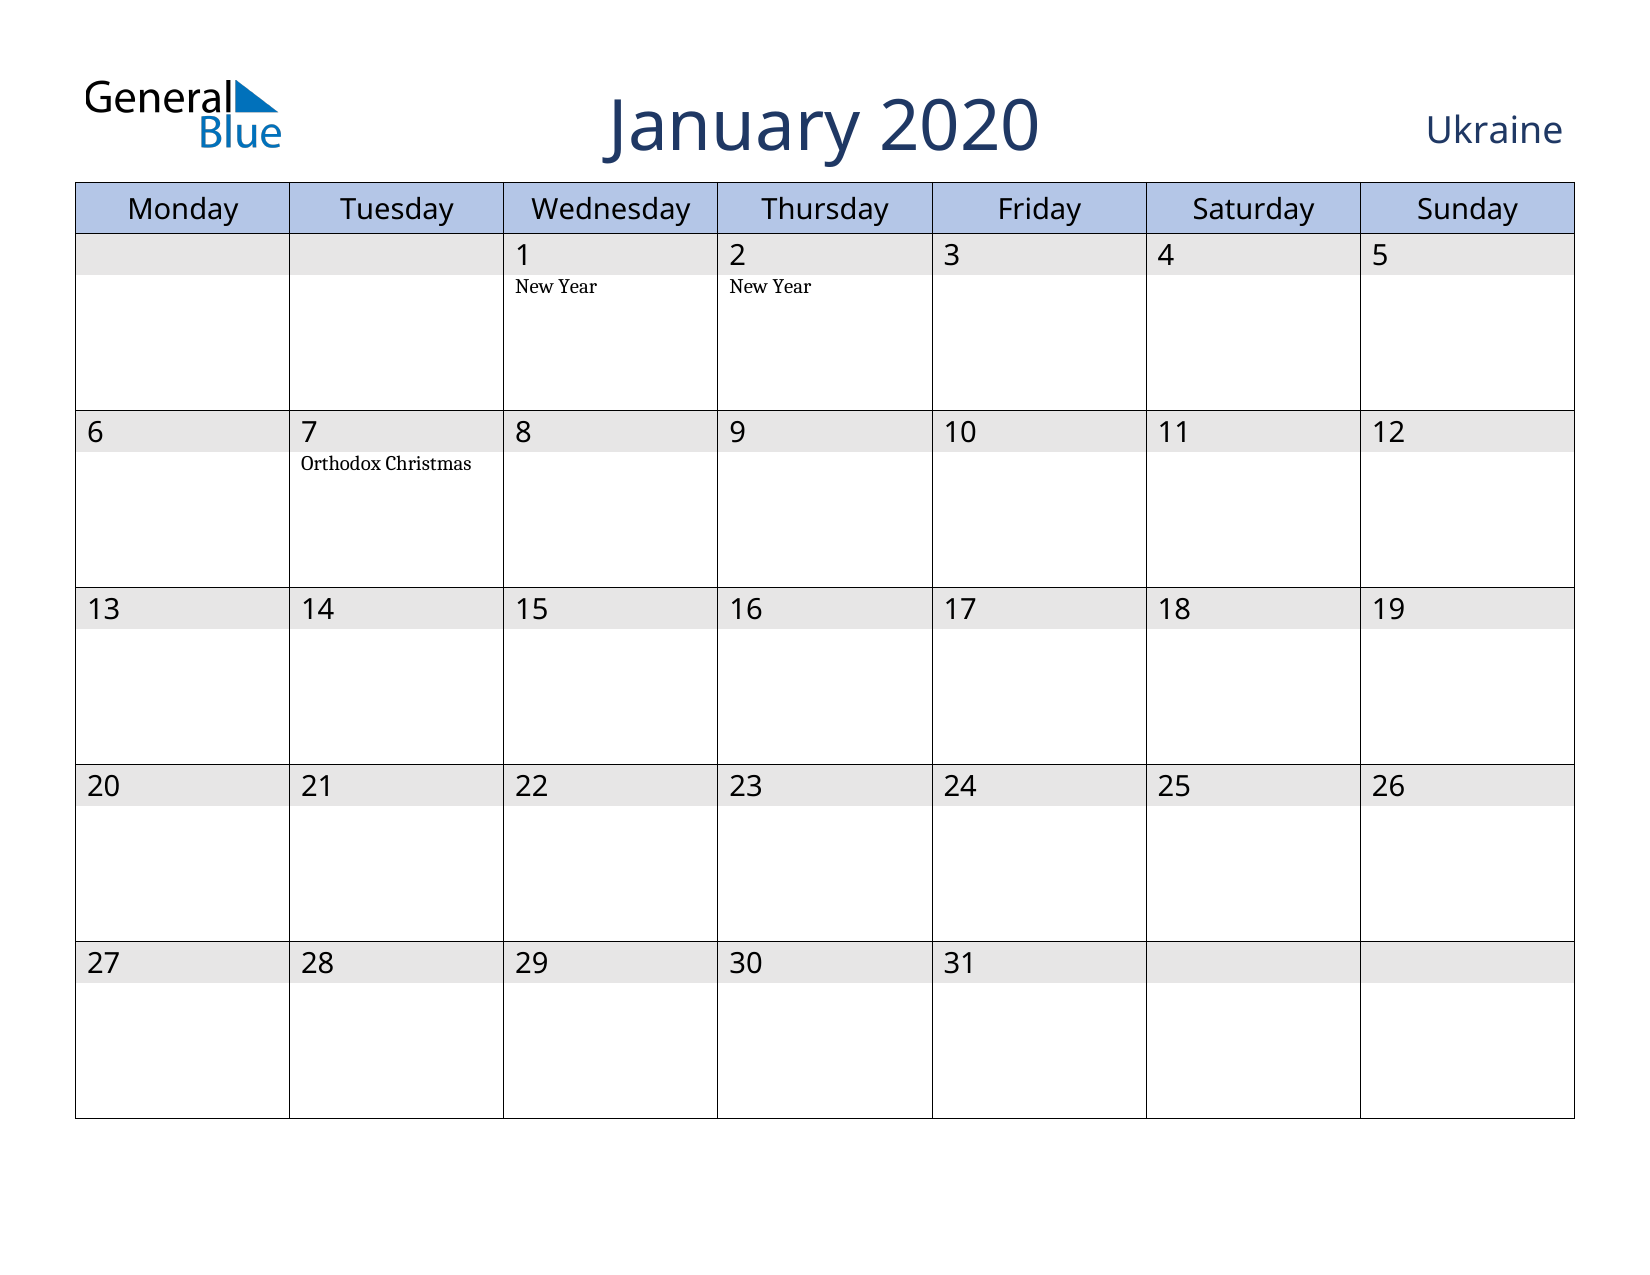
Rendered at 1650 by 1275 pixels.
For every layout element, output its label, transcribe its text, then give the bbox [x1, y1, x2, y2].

table_cell 22 [504, 765, 717, 806]
table_cell [1147, 983, 1360, 1118]
table_cell 11 [1147, 411, 1360, 452]
table_cell [1361, 983, 1574, 1118]
table_cell [504, 806, 717, 941]
table_cell 26 [1361, 765, 1574, 806]
table_cell Saturday [1147, 183, 1360, 233]
table_cell 16 [718, 588, 932, 629]
table_cell [290, 275, 503, 410]
table_cell 14 [290, 588, 503, 629]
table_cell 7 [290, 411, 503, 452]
table_cell [718, 983, 932, 1118]
table_cell 9 [718, 411, 932, 452]
table_cell 19 [1361, 588, 1574, 629]
table_cell Monday [76, 183, 289, 233]
picture [86, 80, 281, 148]
table_cell [1147, 806, 1360, 941]
table_cell New Year [718, 275, 932, 410]
table_cell [504, 983, 717, 1118]
table_cell New Year [504, 275, 717, 410]
table_cell [933, 983, 1146, 1118]
table_cell Friday [933, 183, 1146, 233]
table_cell Wednesday [504, 183, 717, 233]
table_cell 25 [1147, 765, 1360, 806]
table_cell [76, 275, 289, 410]
table_cell [290, 806, 503, 941]
table_cell [290, 983, 503, 1118]
table_cell 13 [76, 588, 289, 629]
table_cell [1147, 942, 1360, 983]
table_cell [504, 452, 717, 587]
table_cell 10 [933, 411, 1146, 452]
table_cell [1361, 275, 1574, 410]
table_cell [1361, 806, 1574, 941]
table_cell Orthodox Christmas [290, 452, 503, 587]
table_cell [76, 983, 289, 1118]
table_cell [1147, 452, 1360, 587]
table_cell [933, 452, 1146, 587]
table_cell [1147, 629, 1360, 764]
table_cell [1361, 629, 1574, 764]
table_cell [1361, 942, 1574, 983]
table_cell 29 [504, 942, 717, 983]
table_cell 28 [290, 942, 503, 983]
table_cell [1361, 452, 1574, 587]
table_cell Thursday [718, 183, 932, 233]
table_cell [76, 234, 289, 275]
table_cell [718, 806, 932, 941]
table_cell [718, 452, 932, 587]
table_header [76, 75, 503, 182]
table_cell 4 [1147, 234, 1360, 275]
table_cell [933, 629, 1146, 764]
table_cell [290, 629, 503, 764]
table_cell 31 [933, 942, 1146, 983]
table_cell Sunday [1361, 183, 1574, 233]
table_cell [718, 629, 932, 764]
table_cell [1147, 275, 1360, 410]
table_cell 6 [76, 411, 289, 452]
table_cell 30 [718, 942, 932, 983]
table_cell 21 [290, 765, 503, 806]
table_cell [504, 629, 717, 764]
table_cell 24 [933, 765, 1146, 806]
table_cell [76, 806, 289, 941]
table_cell 12 [1361, 411, 1574, 452]
table_header Ukraine [1146, 75, 1574, 182]
table_header January 2020 [504, 75, 1146, 182]
table_cell 17 [933, 588, 1146, 629]
table_cell 8 [504, 411, 717, 452]
table_cell 20 [76, 765, 289, 806]
table_cell [76, 452, 289, 587]
table_cell 1 [504, 234, 717, 275]
table_cell 15 [504, 588, 717, 629]
table_cell 23 [718, 765, 932, 806]
table_cell 27 [76, 942, 289, 983]
table_cell 5 [1361, 234, 1574, 275]
table_cell 2 [718, 234, 932, 275]
table_cell [933, 275, 1146, 410]
table_cell [76, 629, 289, 764]
table_cell 3 [933, 234, 1146, 275]
table_cell Tuesday [290, 183, 503, 233]
table_cell 18 [1147, 588, 1360, 629]
table_cell [933, 806, 1146, 941]
table_cell [290, 234, 503, 275]
